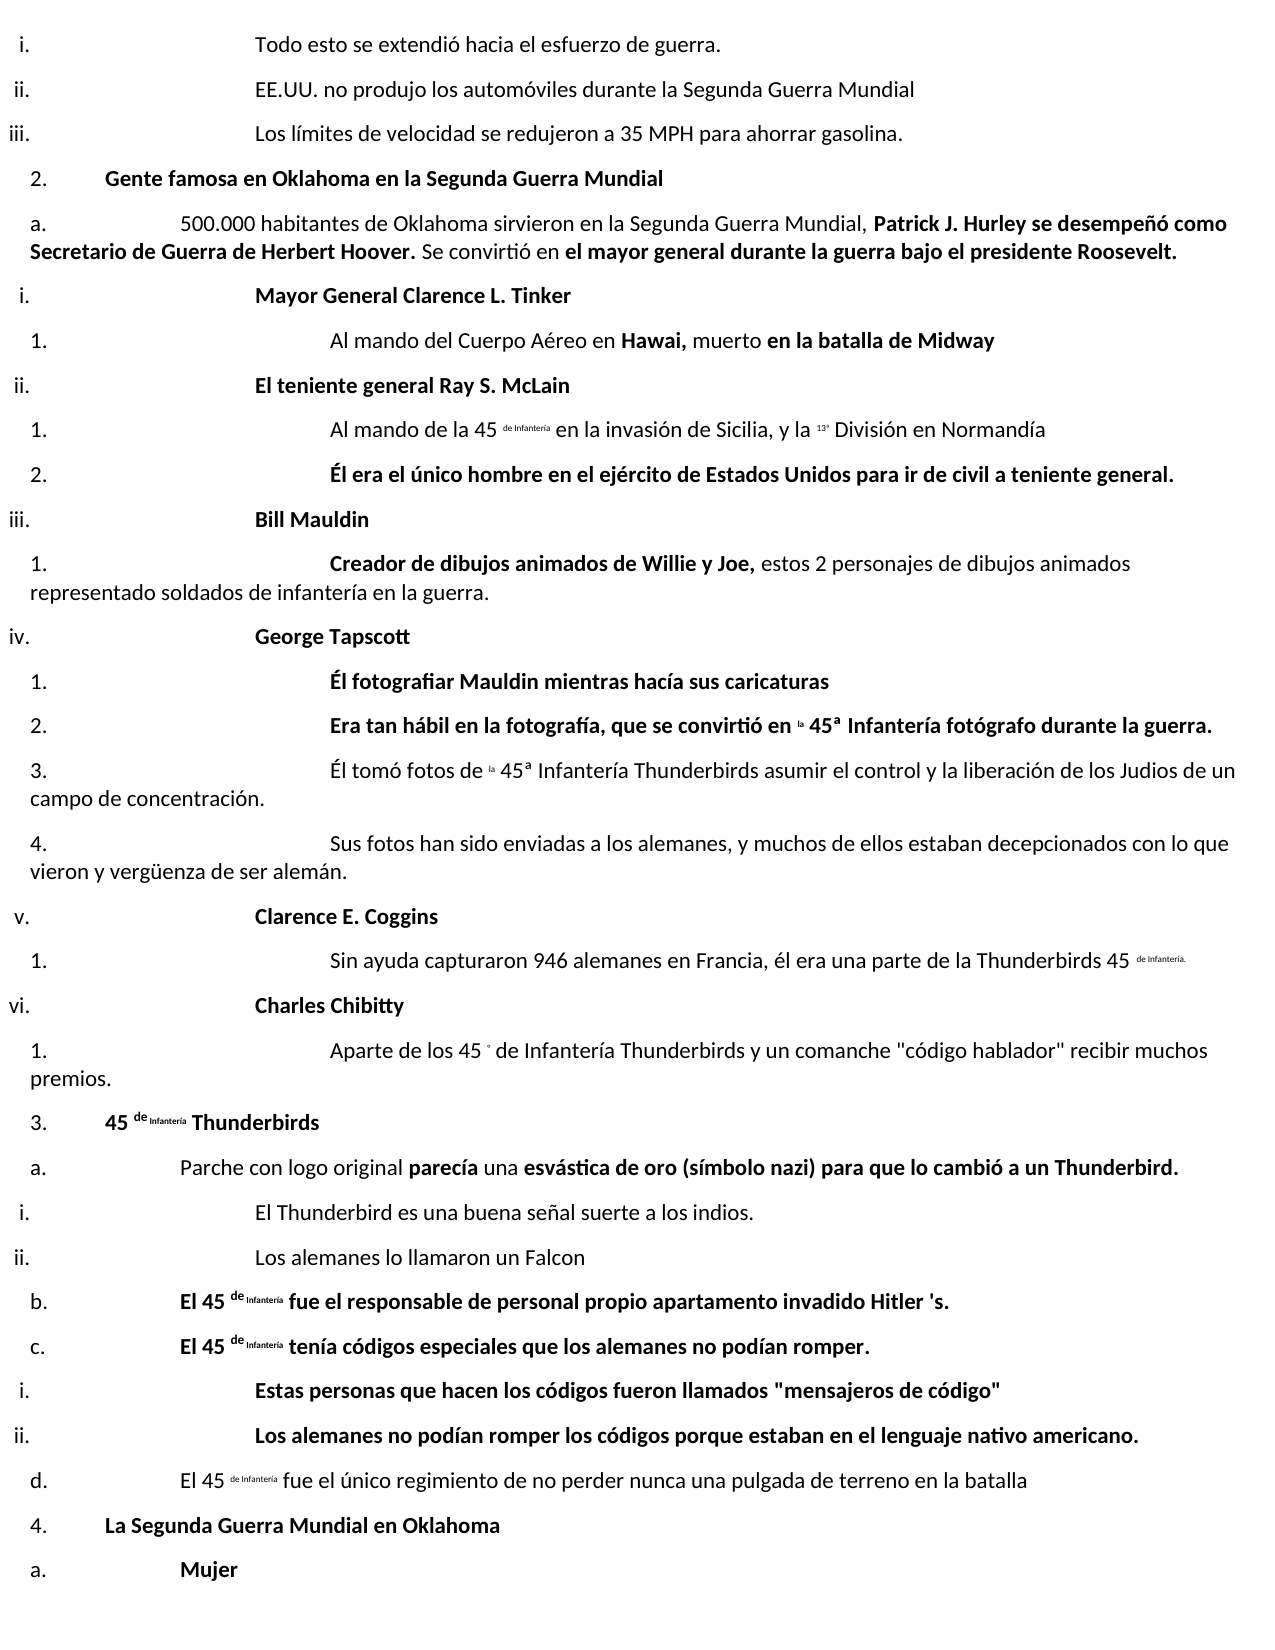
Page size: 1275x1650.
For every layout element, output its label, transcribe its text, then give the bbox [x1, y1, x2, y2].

list Mayor General Clarence L. Tinker [30, 281, 1245, 309]
list Era tan hábil en la fotografía, que se convirtió en la 45ª Infantería fotógrafo durante la guerra. [30, 712, 1245, 740]
list Sin ayuda capturaron 946 alemanes en Francia, él era una parte de la Thunderbirds 45 de Infantería. [30, 946, 1245, 974]
list Parche con logo original parecía una esvástica de oro (símbolo nazi) para que lo cambió a un Thunderbird. [30, 1153, 1245, 1181]
list Él fotografiar Mauldin mientras hacía sus caricaturas [30, 667, 1245, 695]
list Bill Mauldin [30, 505, 1245, 533]
list Clarence E. Coggins [30, 902, 1245, 930]
list Sus fotos han sido enviadas a los alemanes, y muchos de ellos estaban decepcionados con lo que vieron y vergüenza de ser alemán. [30, 829, 1245, 885]
list Él era el único hombre en el ejército de Estados Unidos para ir de civil a teniente general. [30, 460, 1245, 488]
list Al mando de la 45 de Infantería en la invasión de Sicilia, y la 13ª División en Normandía [30, 416, 1245, 443]
list Mujer [30, 1555, 1245, 1583]
list Gente famosa en Oklahoma en la Segunda Guerra Mundial [30, 164, 1245, 192]
list Creador de dibujos animados de Willie y Joe, estos 2 personajes de dibujos animados representado soldados de infantería en la guerra. [30, 549, 1245, 606]
list Los alemanes lo llamaron un Falcon [30, 1243, 1245, 1271]
list Al mando del Cuerpo Aéreo en Hawai, muerto en la batalla de Midway [30, 326, 1245, 354]
list Todo esto se extendió hacia el esfuerzo de guerra. [30, 30, 1245, 58]
list Los límites de velocidad se redujeron a 35 MPH para ahorrar gasolina. [30, 119, 1245, 147]
list Estas personas que hacen los códigos fueron llamados "mensajeros de código" [30, 1377, 1245, 1405]
list 45 de Infantería Thunderbirds [30, 1108, 1245, 1137]
list La Segunda Guerra Mundial en Oklahoma [30, 1511, 1245, 1539]
list El 45 de Infantería tenía códigos especiales que los alemanes no podían romper. [30, 1332, 1245, 1360]
list Él tomó fotos de la 45ª Infantería Thunderbirds asumir el control y la liberación de los Judios de un campo de concentración. [30, 756, 1245, 812]
list Charles Chibitty [30, 991, 1245, 1019]
list EE.UU. no produjo los automóviles durante la Segunda Guerra Mundial [30, 75, 1245, 103]
list 500.000 habitantes de Oklahoma sirvieron en la Segunda Guerra Mundial, Patrick J. Hurley se desempeñó como Secretario de Guerra de Herbert Hoover. Se convirtió en el mayor general durante la guerra bajo el presidente Roosevelt. [30, 209, 1245, 265]
list George Tapscott [30, 622, 1245, 650]
list El 45 de Infantería fue el responsable de personal propio apartamento invadido Hitler 's. [30, 1287, 1245, 1315]
list El 45 de Infantería fue el único regimiento de no perder nunca una pulgada de terreno en la batalla [30, 1466, 1245, 1494]
list Los alemanes no podían romper los códigos porque estaban en el lenguaje nativo americano. [30, 1421, 1245, 1449]
list Aparte de los 45 ° de Infantería Thunderbirds y un comanche "código hablador" recibir muchos premios. [30, 1036, 1245, 1092]
list El Thunderbird es una buena señal suerte a los indios. [30, 1198, 1245, 1226]
list El teniente general Ray S. McLain [30, 371, 1245, 399]
